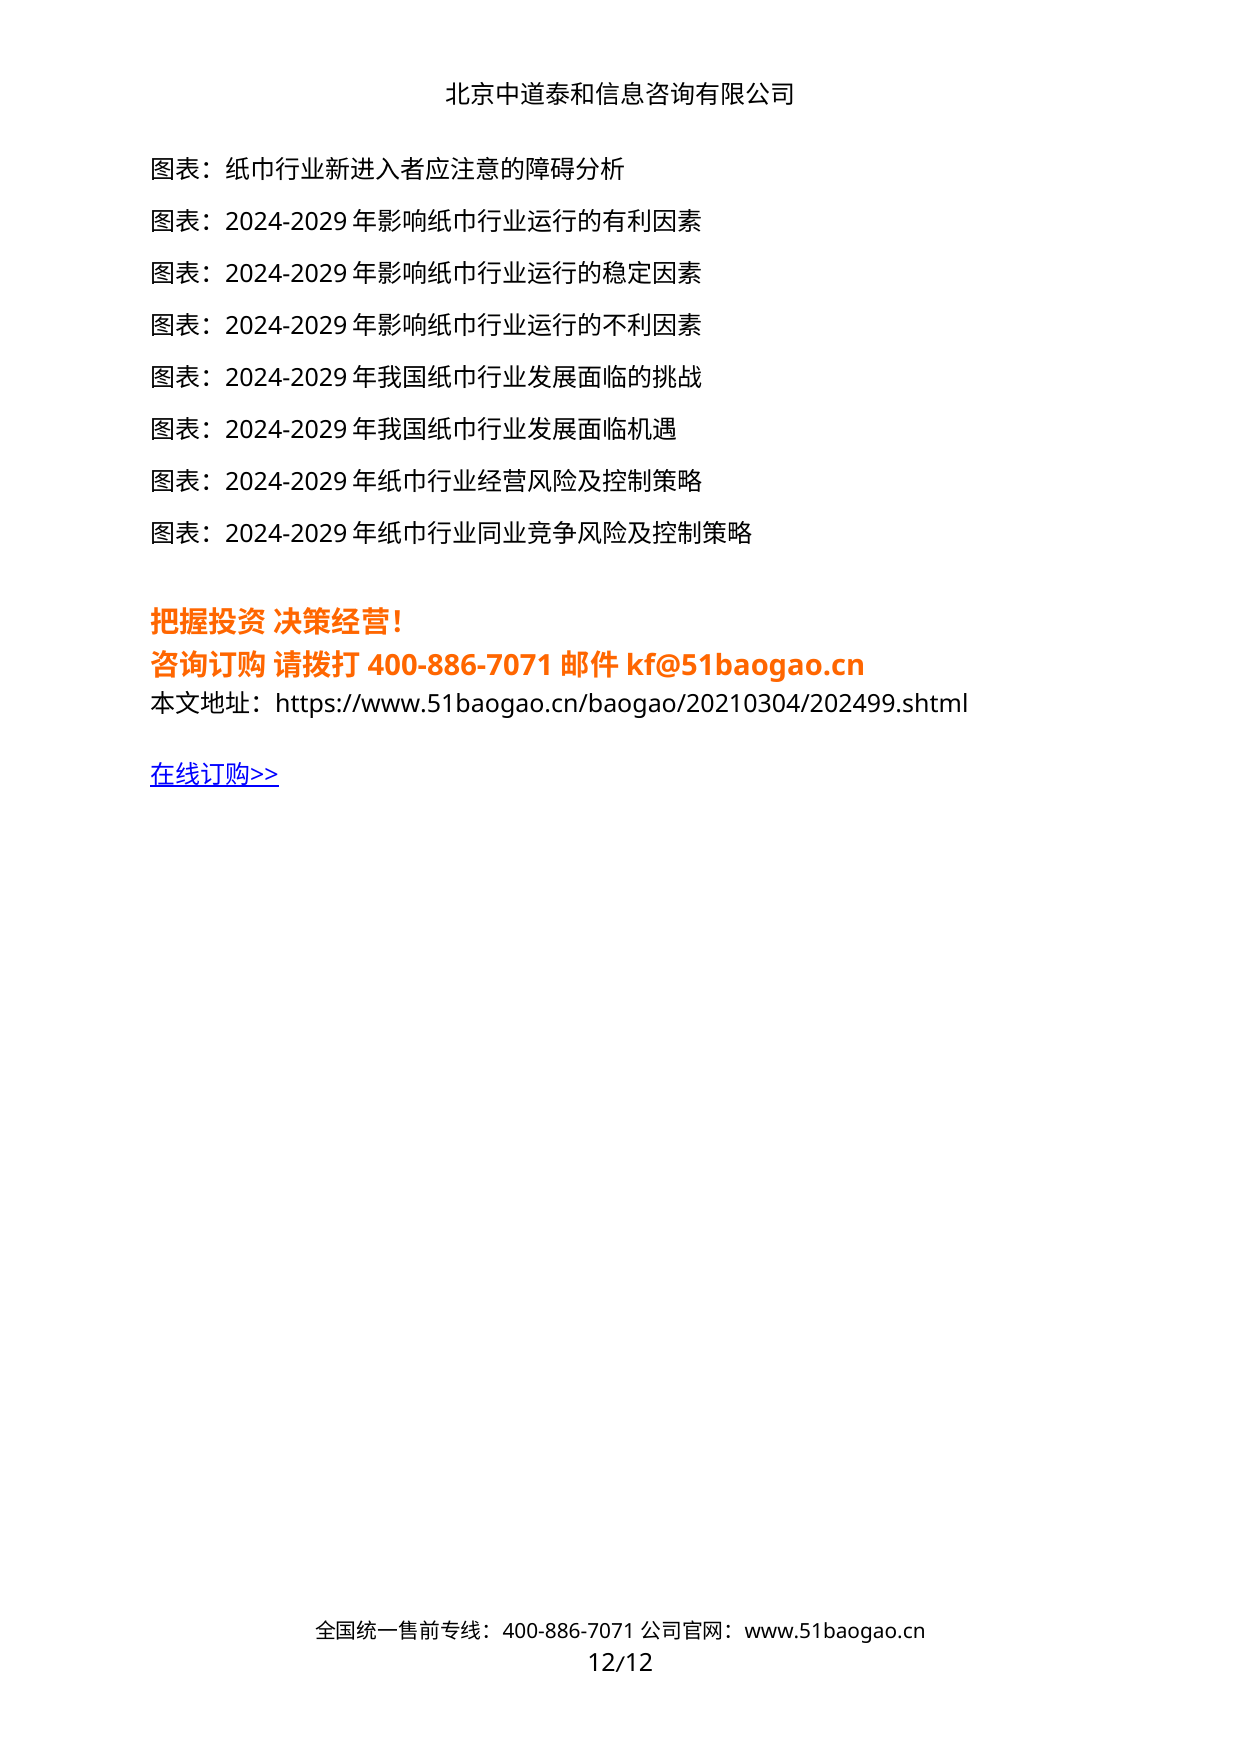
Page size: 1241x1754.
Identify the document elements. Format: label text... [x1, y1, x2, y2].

text 把握投资 决策经营！咨询订购 请拨打 400-886-7071 邮件 kf@51baogao.cn本文地址：https://www.51baogao.cn/baogao/20210304/202499.shtml [150, 565, 1090, 720]
text 图表：2024-2029年影响纸巾行业运行的不利因素 [150, 306, 1090, 342]
text 图表：2024-2029年我国纸巾行业发展面临机遇 [150, 409, 1090, 446]
text 图表：2024-2029年纸巾行业同业竞争风险及控制策略 [150, 513, 1090, 549]
text 图表：2024-2029年影响纸巾行业运行的稳定因素 [150, 254, 1090, 290]
text 在线订购>> [150, 720, 1090, 790]
text 图表：2024-2029年纸巾行业经营风险及控制策略 [150, 461, 1090, 497]
text 图表：2024-2029年我国纸巾行业发展面临的挑战 [150, 357, 1090, 394]
text 图表：纸巾行业新进入者应注意的障碍分析 [150, 150, 1090, 186]
text 图表：2024-2029年影响纸巾行业运行的有利因素 [150, 202, 1090, 238]
